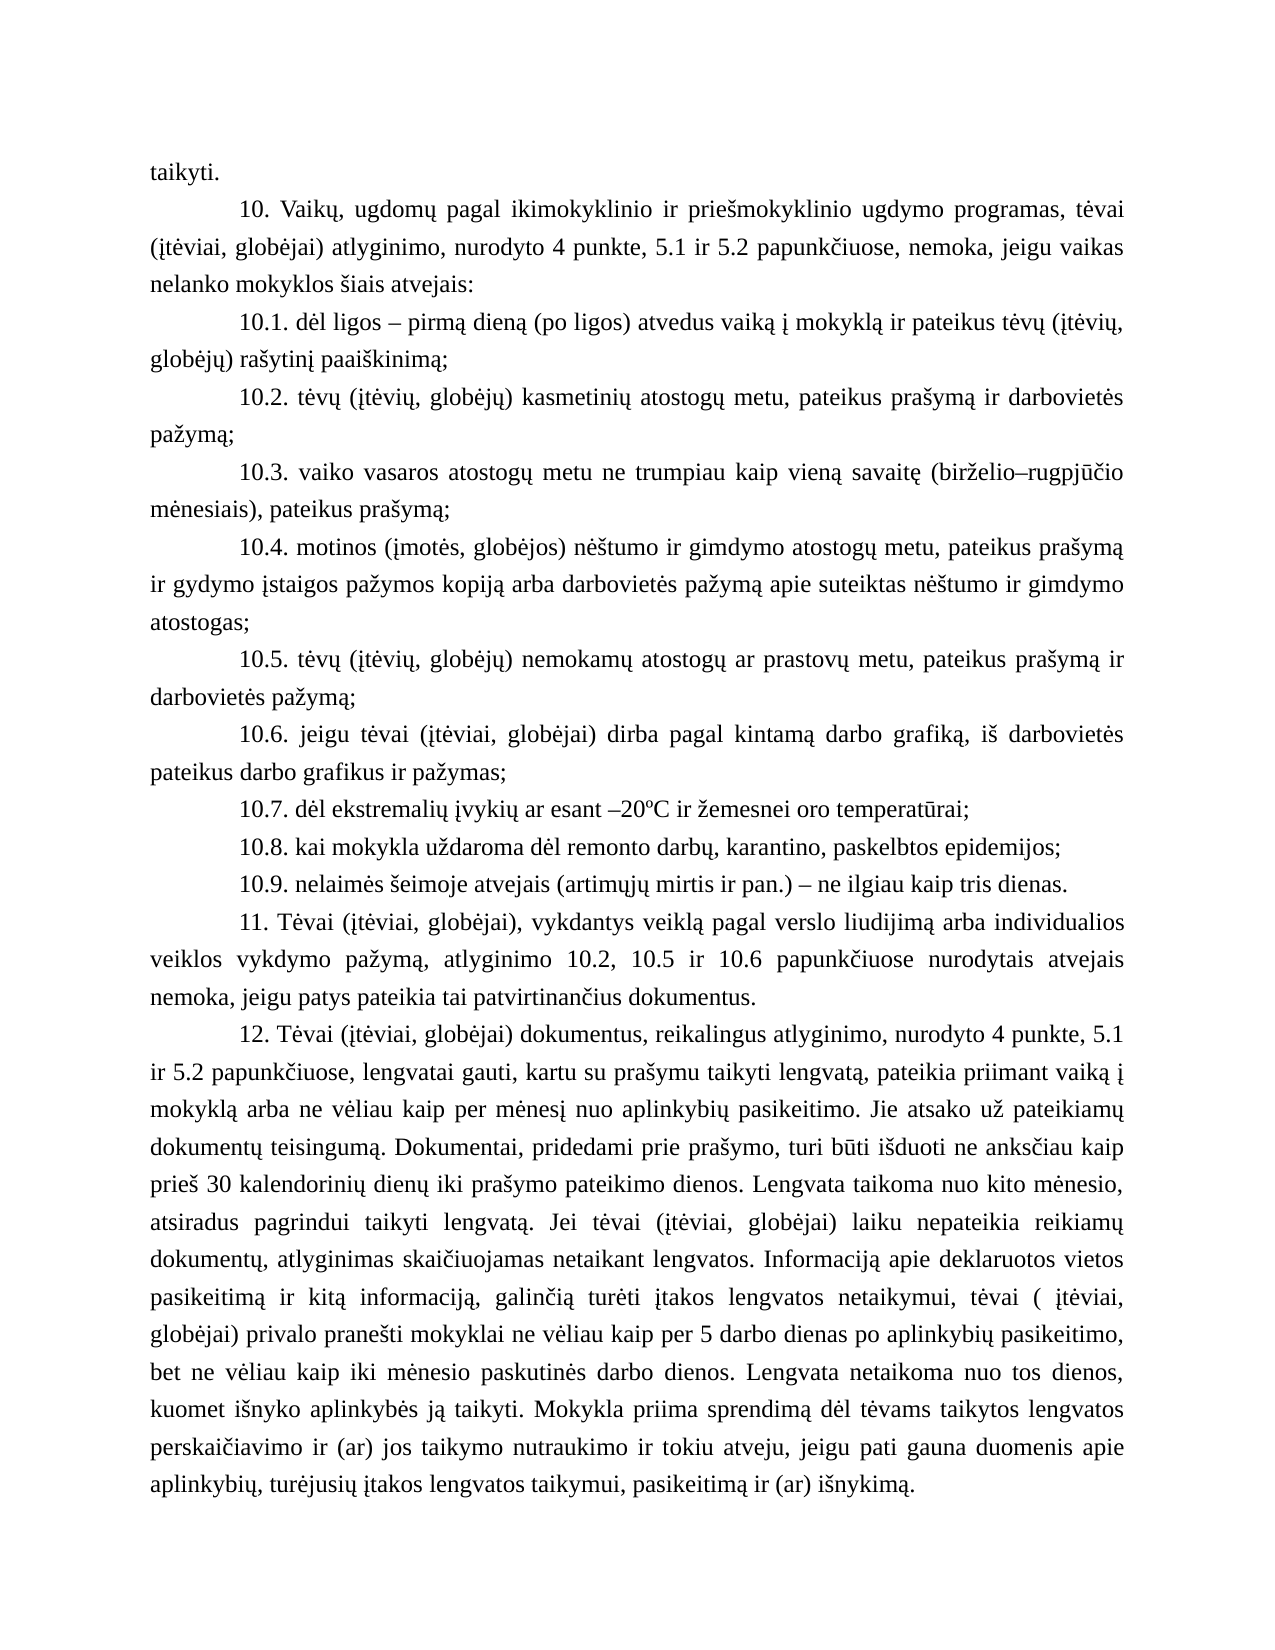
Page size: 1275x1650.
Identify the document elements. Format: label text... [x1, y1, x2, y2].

text 12. Tėvai (įtėviai, globėjai) dokumentus, reikalingus atlyginimo, nurodyto 4 punkte, 5.1 ir 5.2 papunkčiuose, lengvatai gauti, kartu su prašymu taikyti lengvatą, pateikia priimant vaiką į mokyklą arba ne vėliau kaip per mėnesį nuo aplinkybių pasikeitimo. Jie atsako už pateikiamų dokumentų teisingumą. Dokumentai, pridedami prie prašymo, turi būti išduoti ne anksčiau kaip prieš 30 kalendorinių dienų iki prašymo pateikimo dienos. Lengvata taikoma nuo kito mėnesio, atsiradus pagrindui taikyti lengvatą. Jei tėvai (įtėviai, globėjai) laiku nepateikia reikiamų dokumentų, atlyginimas skaičiuojamas netaikant lengvatos. Informaciją apie deklaruotos vietos pasikeitimą ir kitą informaciją, galinčią turėti įtakos lengvatos netaikymui, tėvai ( įtėviai, globėjai) privalo pranešti mokyklai ne vėliau kaip per 5 darbo dienas po aplinkybių pasikeitimo, bet ne vėliau kaip iki mėnesio paskutinės darbo dienos. Lengvata netaikoma nuo tos dienos, kuomet išnyko aplinkybės ją taikyti. Mokykla priima sprendimą dėl tėvams taikytos lengvatos perskaičiavimo ir (ar) jos taikymo nutraukimo ir tokiu atveju, jeigu pati gauna duomenis apie aplinkybių, turėjusių įtakos lengvatos taikymui, pasikeitimą ir (ar) išnykimą. [150, 1012, 1125, 1500]
text 10.6. jeigu tėvai (įtėviai, globėjai) dirba pagal kintamą darbo grafiką, iš darbovietės pateikus darbo grafikus ir pažymas; [150, 712, 1125, 787]
text 10.3. vaiko vasaros atostogų metu ne trumpiau kaip vieną savaitę (birželio–rugpjūčio mėnesiais), pateikus prašymą; [150, 450, 1125, 525]
text 10.2. tėvų (įtėvių, globėjų) kasmetinių atostogų metu, pateikus prašymą ir darbovietės pažymą; [150, 375, 1125, 450]
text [150, 150, 1125, 187]
text 10.5. tėvų (įtėvių, globėjų) nemokamų atostogų ar prastovų metu, pateikus prašymą ir darbovietės pažymą; [150, 637, 1125, 712]
text 10.7. dėl ekstremalių įvykių ar esant –20ºC ir žemesnei oro temperatūrai; [150, 787, 1125, 825]
text 10.4. motinos (įmotės, globėjos) nėštumo ir gimdymo atostogų metu, pateikus prašymą ir gydymo įstaigos pažymos kopiją arba darbovietės pažymą apie suteiktas nėštumo ir gimdymo atostogas; [150, 525, 1125, 637]
text 10.8. kai mokykla uždaroma dėl remonto darbų, karantino, paskelbtos epidemijos; [150, 825, 1125, 862]
text 10.1. dėl ligos – pirmą dieną (po ligos) atvedus vaiką į mokyklą ir pateikus tėvų (įtėvių, globėjų) rašytinį paaiškinimą; [150, 300, 1125, 375]
text 10.9. nelaimės šeimoje atvejais (artimųjų mirtis ir pan.) – ne ilgiau kaip tris dienas. [150, 862, 1125, 900]
text 10. Vaikų, ugdomų pagal ikimokyklinio ir priešmokyklinio ugdymo programas, tėvai (įtėviai, globėjai) atlyginimo, nurodyto 4 punkte, 5.1 ir 5.2 papunkčiuose, nemoka, jeigu vaikas nelanko mokyklos šiais atvejais: [150, 187, 1125, 300]
text 11. Tėvai (įtėviai, globėjai), vykdantys veiklą pagal verslo liudijimą arba individualios veiklos vykdymo pažymą, atlyginimo 10.2, 10.5 ir 10.6 papunkčiuose nurodytais atvejais nemoka, jeigu patys pateikia tai patvirtinančius dokumentus. [150, 900, 1125, 1012]
